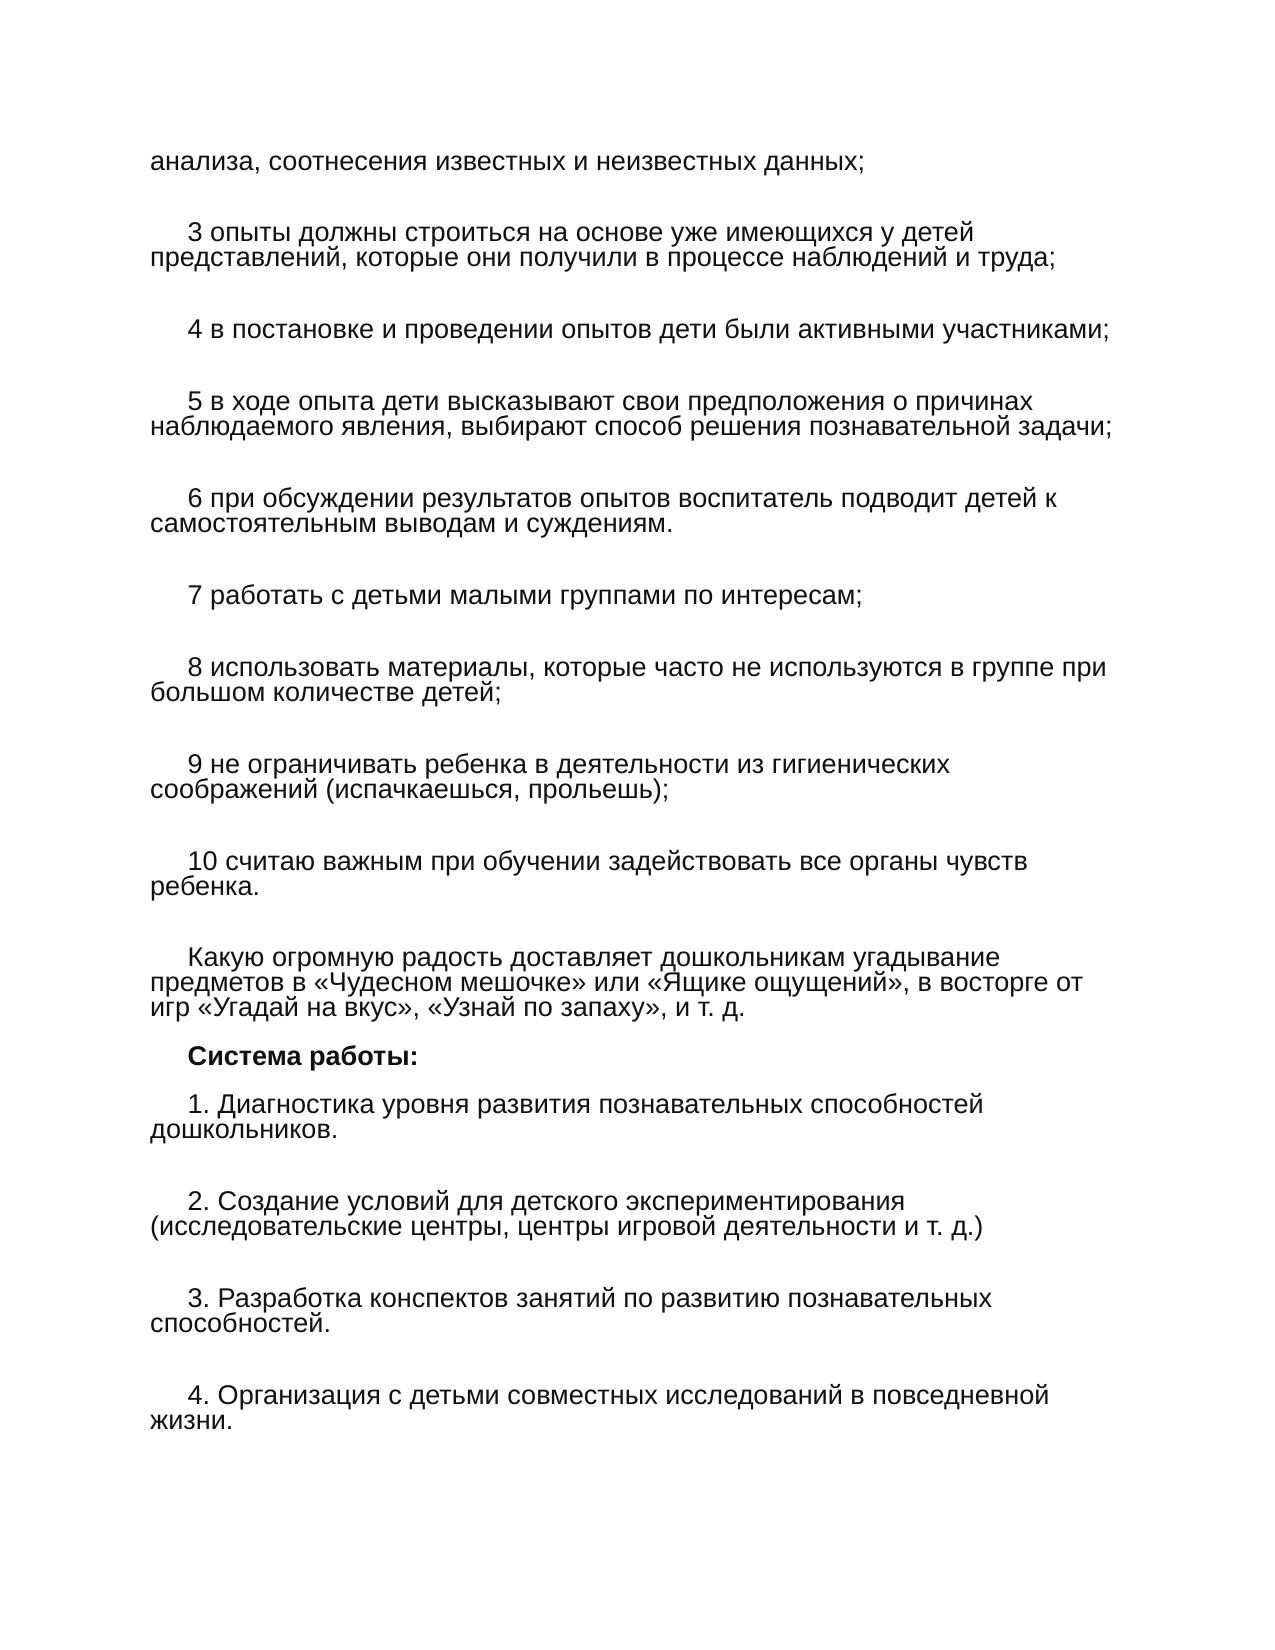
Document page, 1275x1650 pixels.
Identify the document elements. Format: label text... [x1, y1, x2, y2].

text Система работы: [150, 1045, 1125, 1070]
text 7 работать с детьми малыми группами по интересам; [150, 584, 1125, 609]
text 5 в ходе опыта дети высказывают свои предположения о причинах наблюдаемого явления, выбирают способ решения познавательной задачи; [150, 391, 1125, 441]
text 10 считаю важным при обучении задействовать все органы чувств ребенка. [150, 850, 1125, 900]
text 2 познавательная задача четко сформулирована и её решение требует анализа, соотнесения известных и неизвестных данных; [150, 150, 1125, 175]
text 9 не ограничивать ребенка в деятельности из гигиенических соображений (испачкаешься, прольешь); [150, 753, 1125, 803]
text 4. Организация с детьми совместных исследований в повседневной жизни. [150, 1384, 1125, 1434]
text 4 в постановке и проведении опытов дети были активными участниками; [150, 319, 1125, 344]
text 6 при обсуждении результатов опытов воспитатель подводит детей к самостоятельным выводам и суждениям. [150, 487, 1125, 537]
text 1. Диагностика уровня развития познавательных способностей дошкольников. [150, 1094, 1125, 1144]
text 2. Создание условий для детского экспериментирования (исследовательские центры, центры игровой деятельности и т. д.) [150, 1191, 1125, 1241]
text Какую огромную радость доставляет дошкольникам угадывание предметов в «Чудесном мешочке» или «Ящике ощущений», в восторге от игр «Угадай на вкус», «Узнай по запаху», и т. д. [150, 947, 1125, 1022]
text 3 опыты должны строиться на основе уже имеющихся у детей представлений, которые они получили в процессе наблюдений и труда; [150, 222, 1125, 272]
text 3. Разработка конспектов занятий по развитию познавательных способностей. [150, 1287, 1125, 1337]
text 8 использовать материалы, которые часто не используются в группе при большом количестве детей; [150, 656, 1125, 706]
